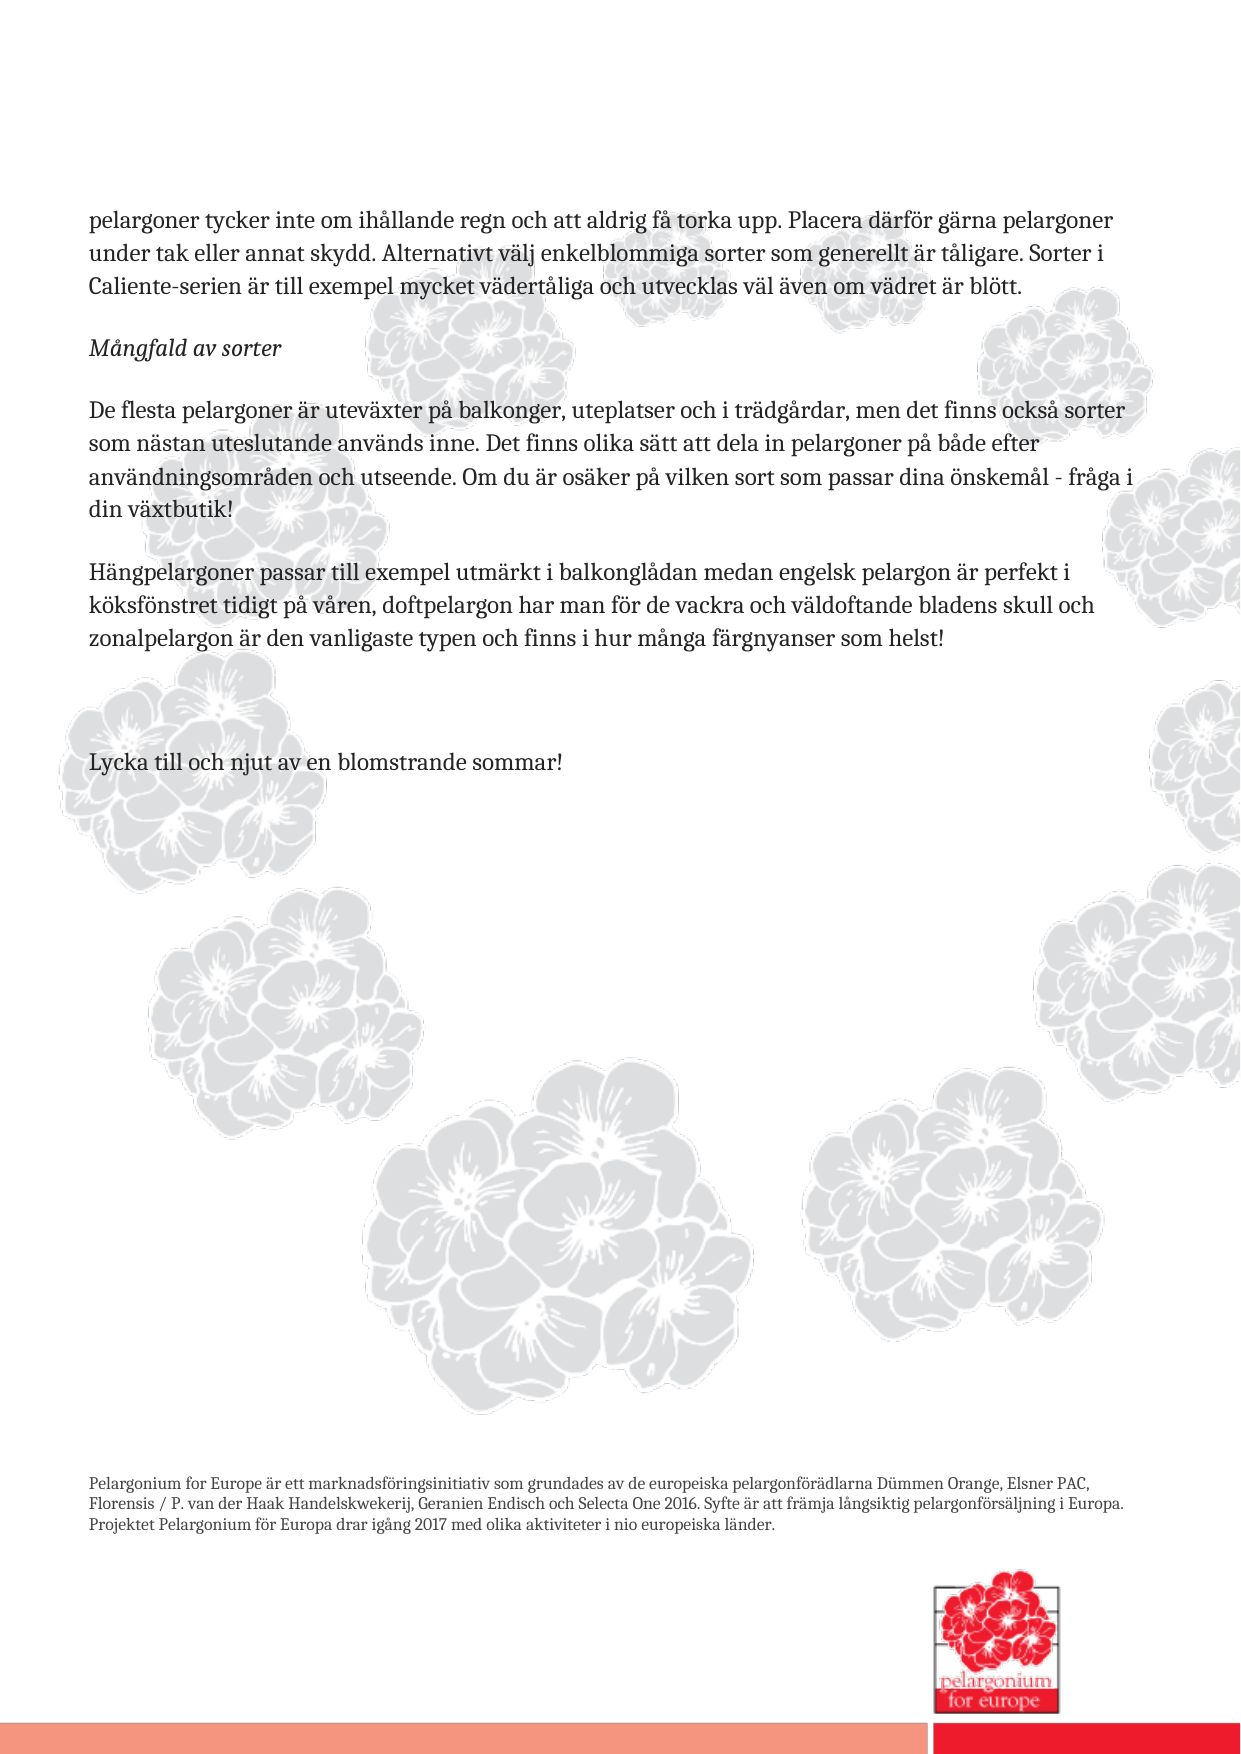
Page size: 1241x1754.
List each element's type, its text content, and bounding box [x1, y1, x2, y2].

text Hängpelargoner passar till exempel utmärkt i balkonglådan medan engelsk pelargon är perfekt i köksfönstret tidigt på våren, doftpelargon har man för de vackra och väldoftande bladens skull och zonalpelargon är den vanligaste typen och finns i hur många färgnyanser som helst! [89, 558, 1152, 652]
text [89, 206, 1152, 301]
text De flesta pelargoner är uteväxter på balkonger, uteplatser och i trädgårdar, men det finns också sorter som nästan uteslutande används inne. Det finns olika sätt att dela in pelargoner på både efter användningsområden och utseende. Om du är osäker på vilken sort som passar dina önskemål - fråga i din växtbutik! [89, 396, 1152, 524]
text Lycka till och njut av en blomstrande sommar! [89, 748, 1152, 777]
text Mångfald av sorter [89, 334, 1152, 363]
text Pelargonium for Europe är ett marknadsföringsinitiativ som grundades av de europeiska pelargonförädlarna Dümmen Orange, Elsner PAC, Florensis / P. van der Haak Handelskwekerij, Geranien Endisch och Selecta One 2016. Syfte är att främja långsiktig pelargonförsäljning i Europa. Projektet Pelargonium för Europa drar igång 2017 med olika aktiviteter i nio europeiska länder. [776, 1473, 1152, 1534]
